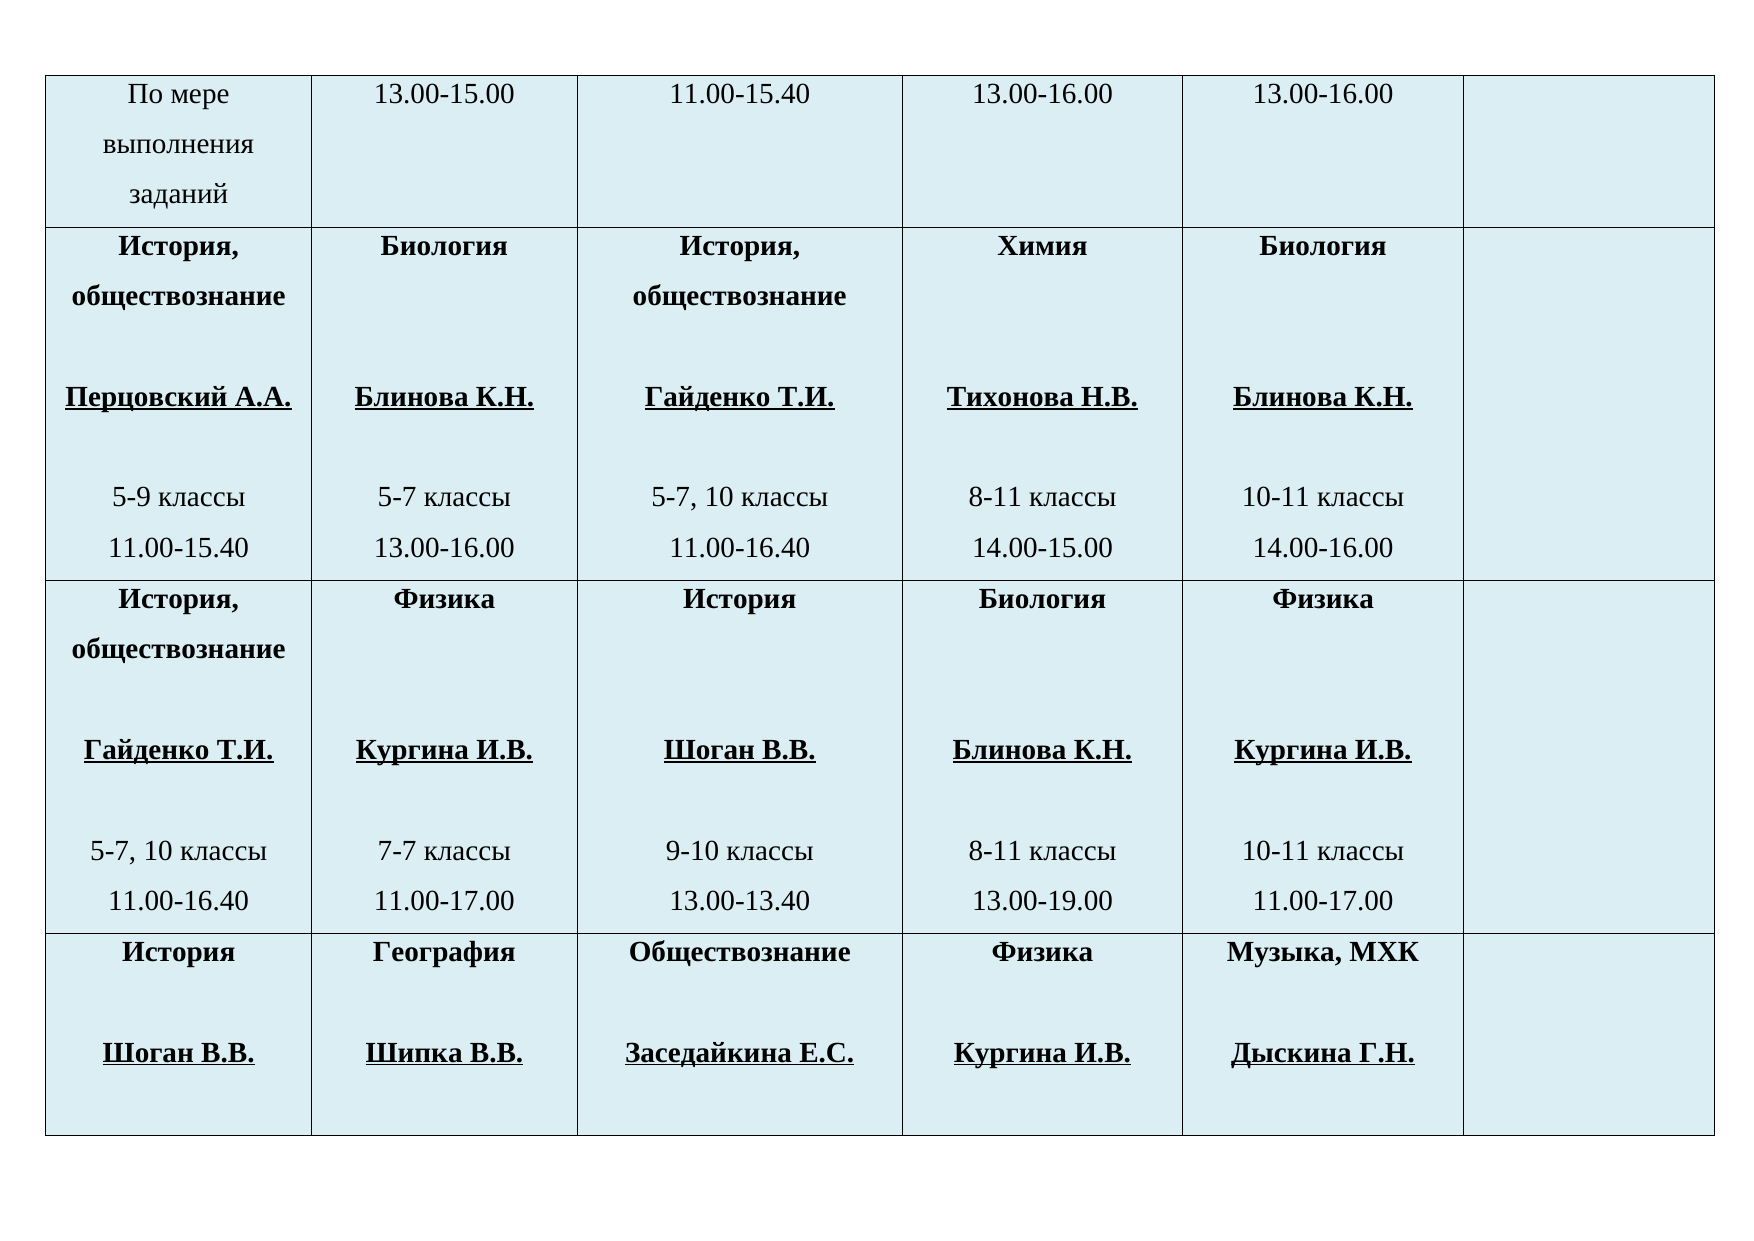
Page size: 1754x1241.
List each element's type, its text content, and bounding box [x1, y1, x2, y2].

table_cell [1464, 228, 1714, 580]
table_cell [1464, 76, 1714, 227]
table_cell Физика Кургина И.В. 10-11 классы 11.00-17.00 [1183, 581, 1463, 933]
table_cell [46, 76, 311, 227]
table_cell [1464, 581, 1714, 933]
table_cell Биология Блинова К.Н. 10-11 классы 14.00-16.00 [1183, 228, 1463, 580]
table_cell История, обществознание Гайденко Т.И. 5-7, 10 классы 11.00-16.40 [46, 581, 311, 933]
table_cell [578, 76, 902, 227]
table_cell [1183, 76, 1463, 227]
table_cell Физика Кургина И.В. 7-7 классы 11.00-17.00 [312, 581, 577, 933]
table_cell Биология Блинова К.Н. 8-11 классы 13.00-19.00 [903, 581, 1182, 933]
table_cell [46, 934, 311, 1135]
table_cell [1464, 934, 1714, 1135]
table_cell Химия Тихонова Н.В. 8-11 классы 14.00-15.00 [903, 228, 1182, 580]
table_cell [578, 934, 902, 1135]
table_cell История Шоган В.В. 9-10 классы 13.00-13.40 [578, 581, 902, 933]
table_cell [1183, 934, 1463, 1135]
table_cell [312, 76, 577, 227]
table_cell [903, 76, 1182, 227]
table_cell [312, 934, 577, 1135]
table_cell История, обществознание Перцовский А.А. 5-9 классы 11.00-15.40 [46, 228, 311, 580]
table_cell Биология Блинова К.Н. 5-7 классы 13.00-16.00 [312, 228, 577, 580]
table_cell История, обществознание Гайденко Т.И. 5-7, 10 классы 11.00-16.40 [578, 228, 902, 580]
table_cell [903, 934, 1182, 1135]
